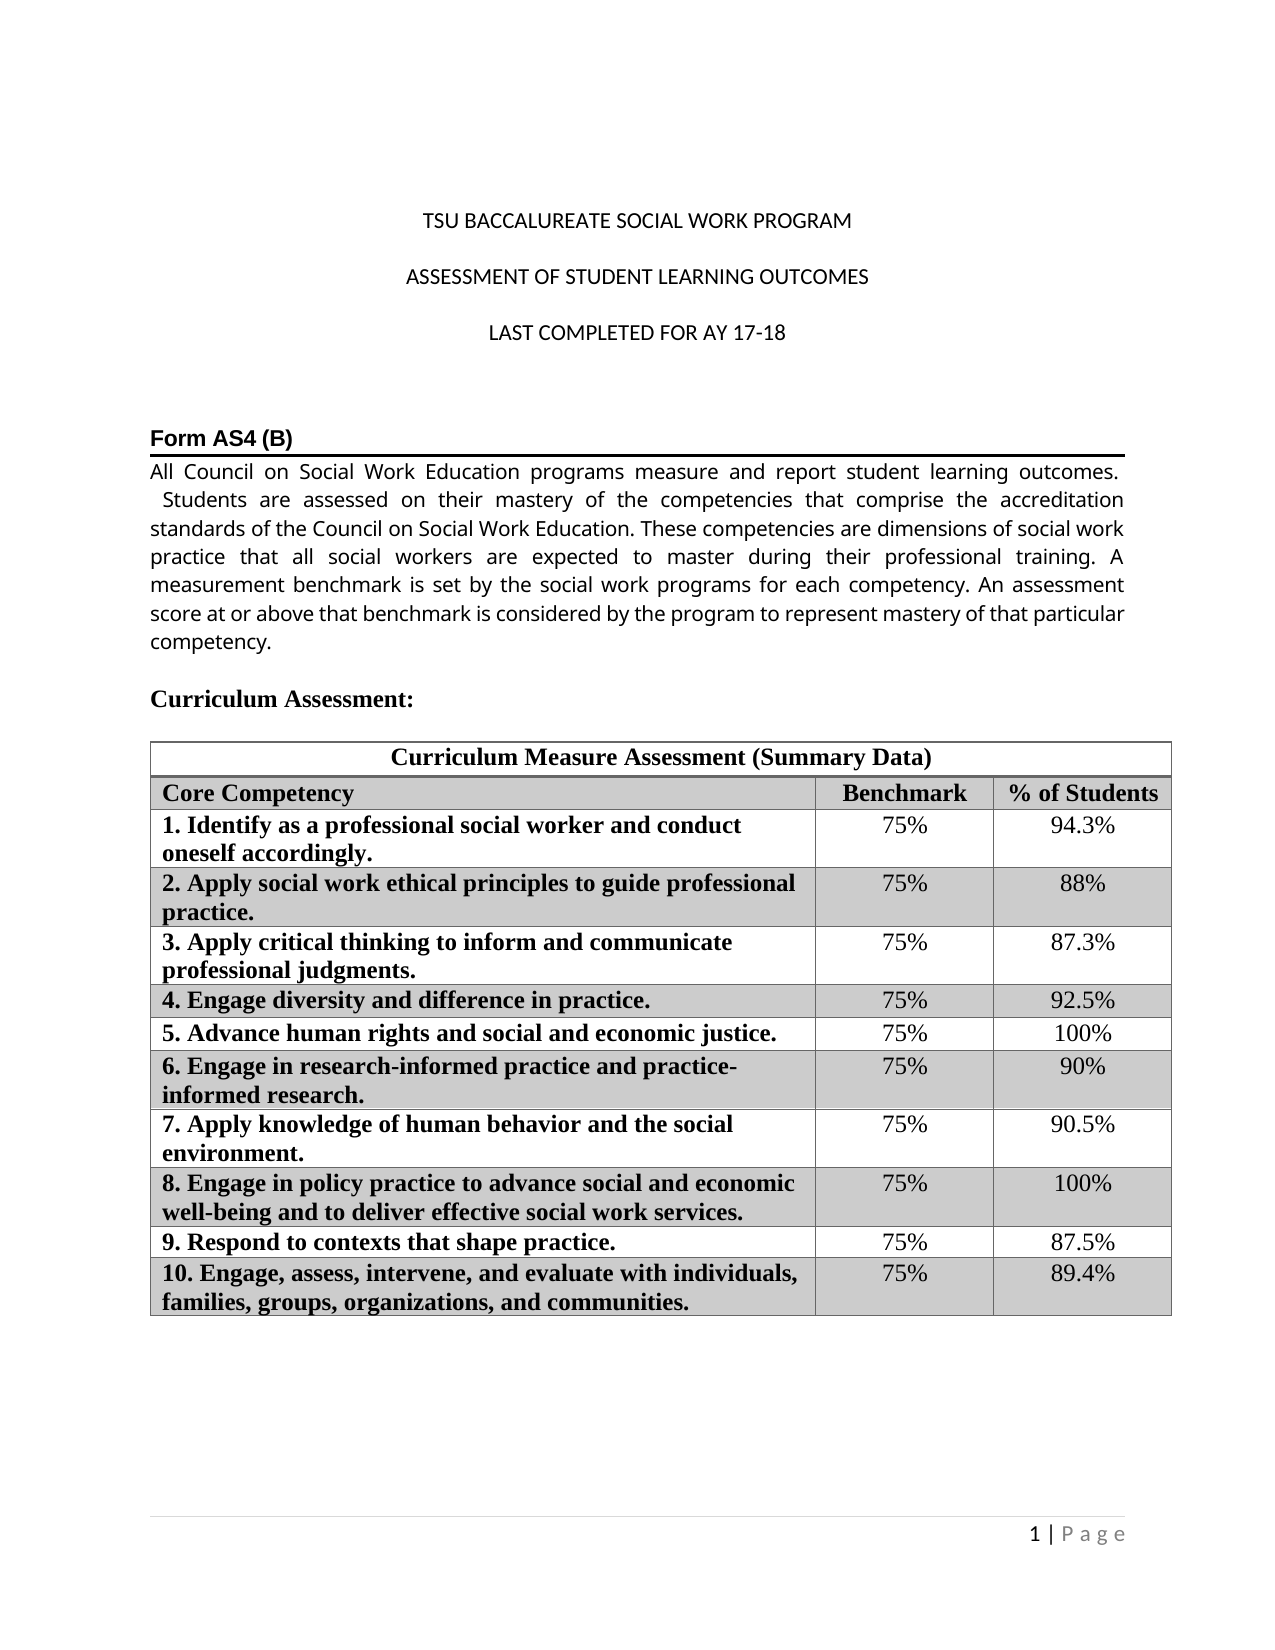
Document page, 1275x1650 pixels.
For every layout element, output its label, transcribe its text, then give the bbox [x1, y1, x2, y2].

table_cell 75% [816, 985, 993, 1017]
table_cell 6. Engage in research-informed practice and practice-informed research. [151, 1051, 815, 1108]
table_cell 87.5% [994, 1227, 1171, 1257]
table_cell 100% [994, 1168, 1171, 1226]
table_cell 7. Apply knowledge of human behavior and the social environment. [151, 1110, 815, 1167]
table_cell 75% [816, 1168, 993, 1226]
table_cell 94.3% [994, 810, 1171, 867]
text TSU BACCALUREATE SOCIAL WORK PROGRAM [150, 206, 1125, 234]
text Curriculum Assessment: [150, 684, 1125, 713]
table_cell 75% [816, 927, 993, 984]
table_header Curriculum Measure Assessment (Summary Data) [151, 743, 1171, 775]
table_cell 5. Advance human rights and social and economic justice. [151, 1018, 815, 1050]
table_cell 88% [994, 868, 1171, 926]
text Form AS4 (B) [150, 425, 1125, 454]
table_cell 75% [816, 1110, 993, 1167]
text All Council on Social Work Education programs measure and report student learning outcomes. Students are assessed on their mastery of the competencies that comprise the accreditation standards of the Council on Social Work Education. These competencies are dimensions of social work practice that all social workers are expected to master during their professional training. A measurement benchmark is set by the social work programs for each competency. An assessment score at or above that benchmark is considered by the program to represent mastery of that particular competency. [150, 457, 1125, 656]
table_cell 100% [994, 1018, 1171, 1050]
text LAST COMPLETED FOR AY 17-18 [150, 318, 1125, 346]
text ASSESSMENT OF STUDENT LEARNING OUTCOMES [150, 262, 1125, 290]
table_cell 87.3% [994, 927, 1171, 984]
table_cell 9. Respond to contexts that shape practice. [151, 1227, 815, 1257]
table_cell 3. Apply critical thinking to inform and communicate professional judgments. [151, 927, 815, 984]
table_cell 75% [816, 1051, 993, 1108]
table_cell 90.5% [994, 1110, 1171, 1167]
table_cell 75% [816, 1018, 993, 1050]
table_cell 10. Engage, assess, intervene, and evaluate with individuals, families, groups, organizations, and communities. [151, 1258, 815, 1315]
table_cell Benchmark [816, 778, 993, 809]
table_cell 75% [816, 868, 993, 926]
table_cell % of Students [994, 778, 1171, 809]
table_cell 75% [816, 1258, 993, 1315]
table_cell Core Competency [151, 778, 815, 809]
table_cell 75% [816, 1227, 993, 1257]
table_cell 92.5% [994, 985, 1171, 1017]
table_cell 1. Identify as a professional social worker and conduct oneself accordingly. [151, 810, 815, 867]
table_cell 89.4% [994, 1258, 1171, 1315]
table_cell 90% [994, 1051, 1171, 1108]
table_cell 2. Apply social work ethical principles to guide professional practice. [151, 868, 815, 926]
table_cell 4. Engage diversity and difference in practice. [151, 985, 815, 1017]
table_cell 75% [816, 810, 993, 867]
table_cell 8. Engage in policy practice to advance social and economic well-being and to deliver effective social work services. [151, 1168, 815, 1226]
